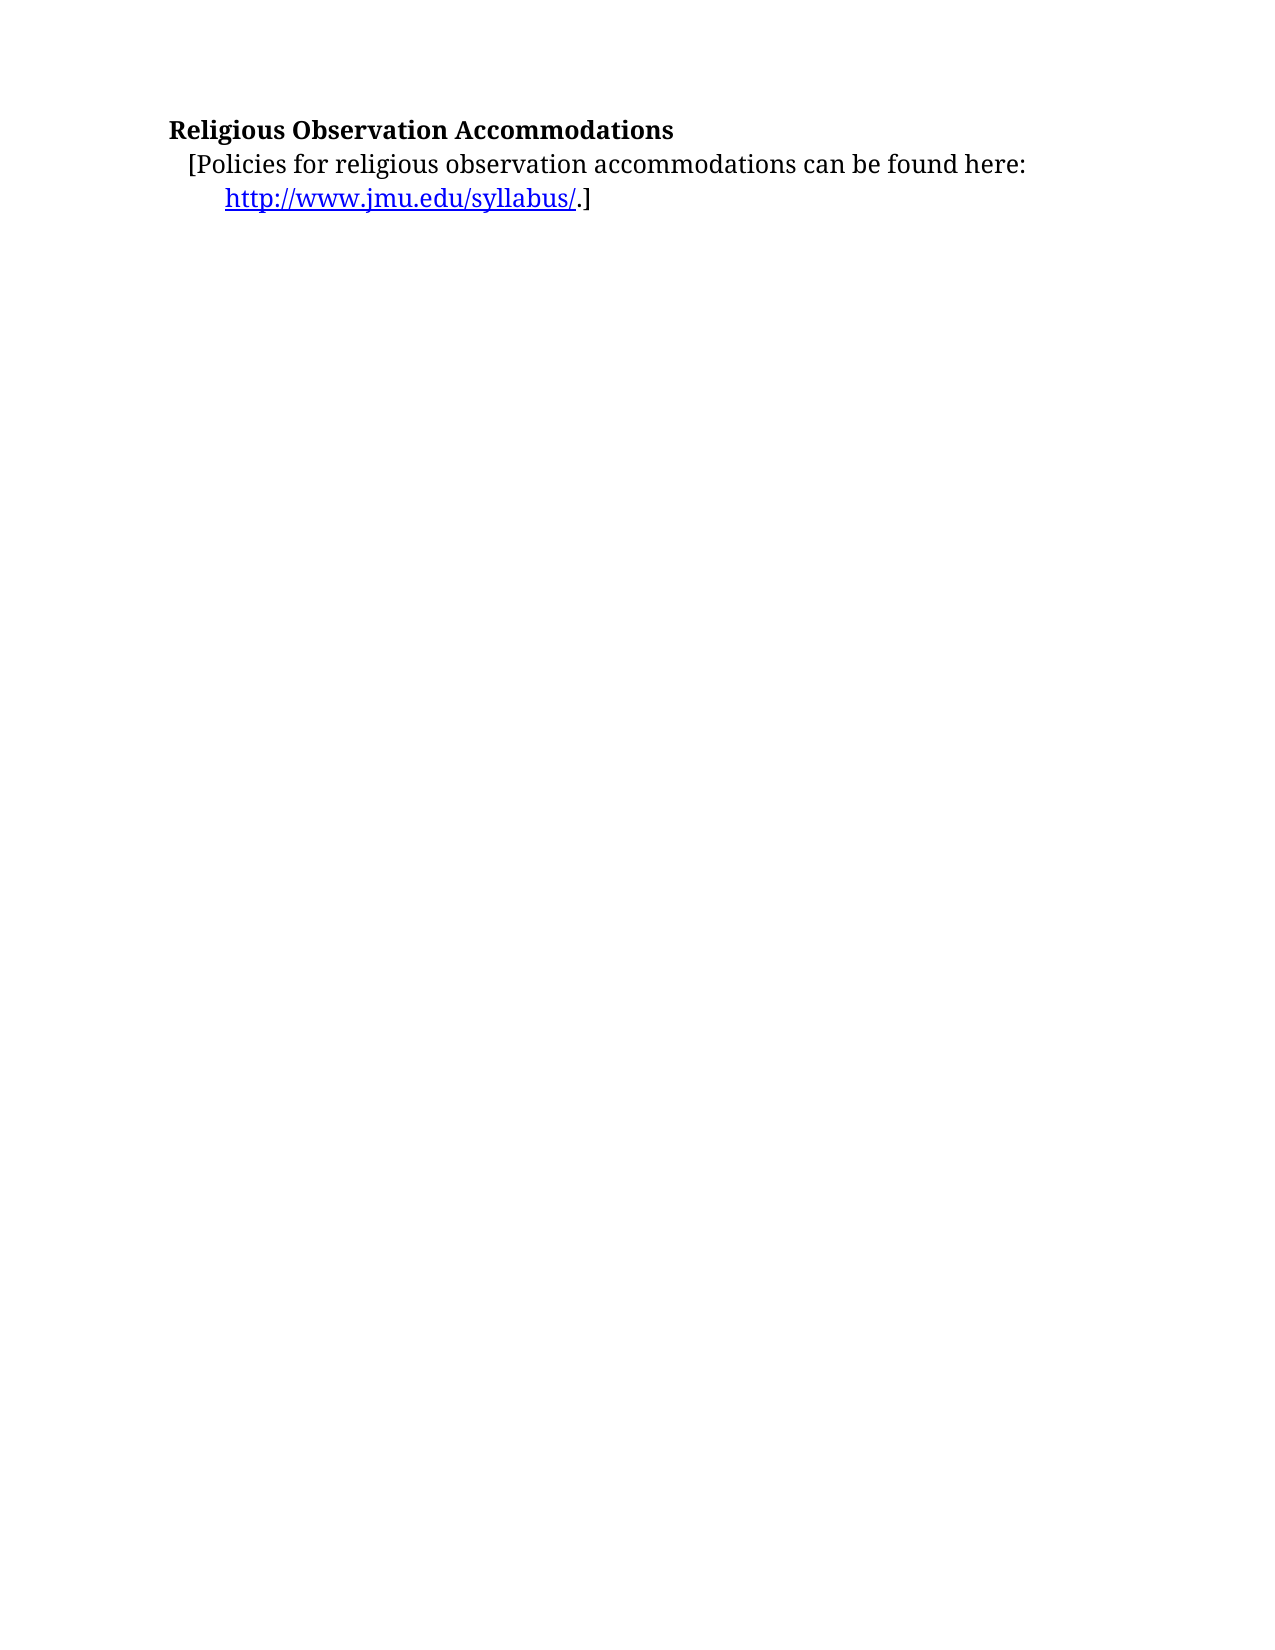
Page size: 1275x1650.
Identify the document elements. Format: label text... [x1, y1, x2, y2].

text Religious Observation Accommodations [169, 112, 1125, 147]
text [Policies for religious observation accommodations can be found here: http://www.jmu.edu/syllabus/.] [187, 147, 1125, 215]
